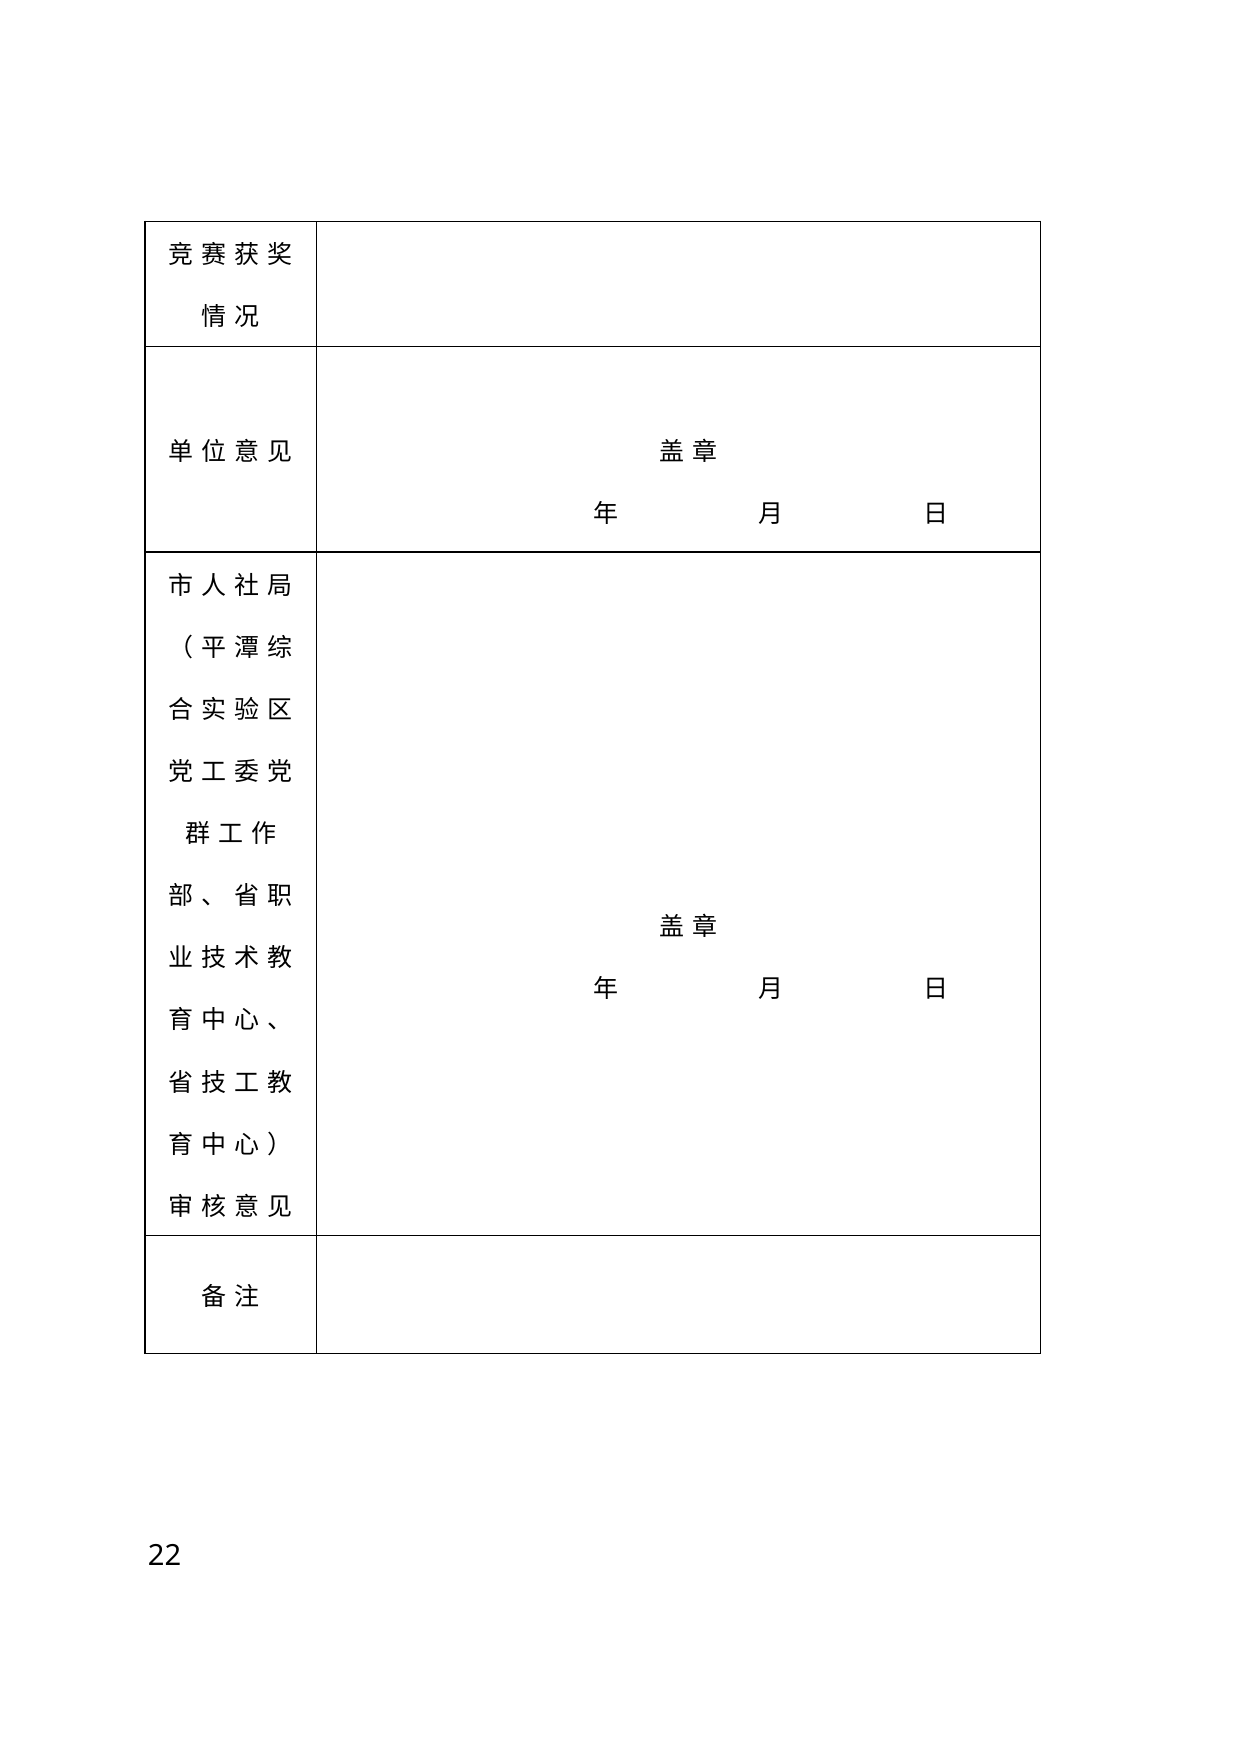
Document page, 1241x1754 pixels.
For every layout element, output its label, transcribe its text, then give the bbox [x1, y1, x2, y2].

table_cell [317, 1236, 1040, 1353]
table_cell 盖章 年 月 日 [317, 553, 1040, 1235]
table_cell 市人社局（平潭综合实验区党工委党群工作部、省职业技术教育中心、省技工教育中心）审核意见 [146, 553, 316, 1235]
table_cell 单位意见 [146, 347, 316, 551]
table_cell 盖章 年 月 日 [317, 347, 1040, 551]
table_cell [317, 222, 1040, 346]
table_cell 竞赛获奖 情况 [146, 222, 316, 346]
table_cell 备注 [146, 1236, 316, 1353]
